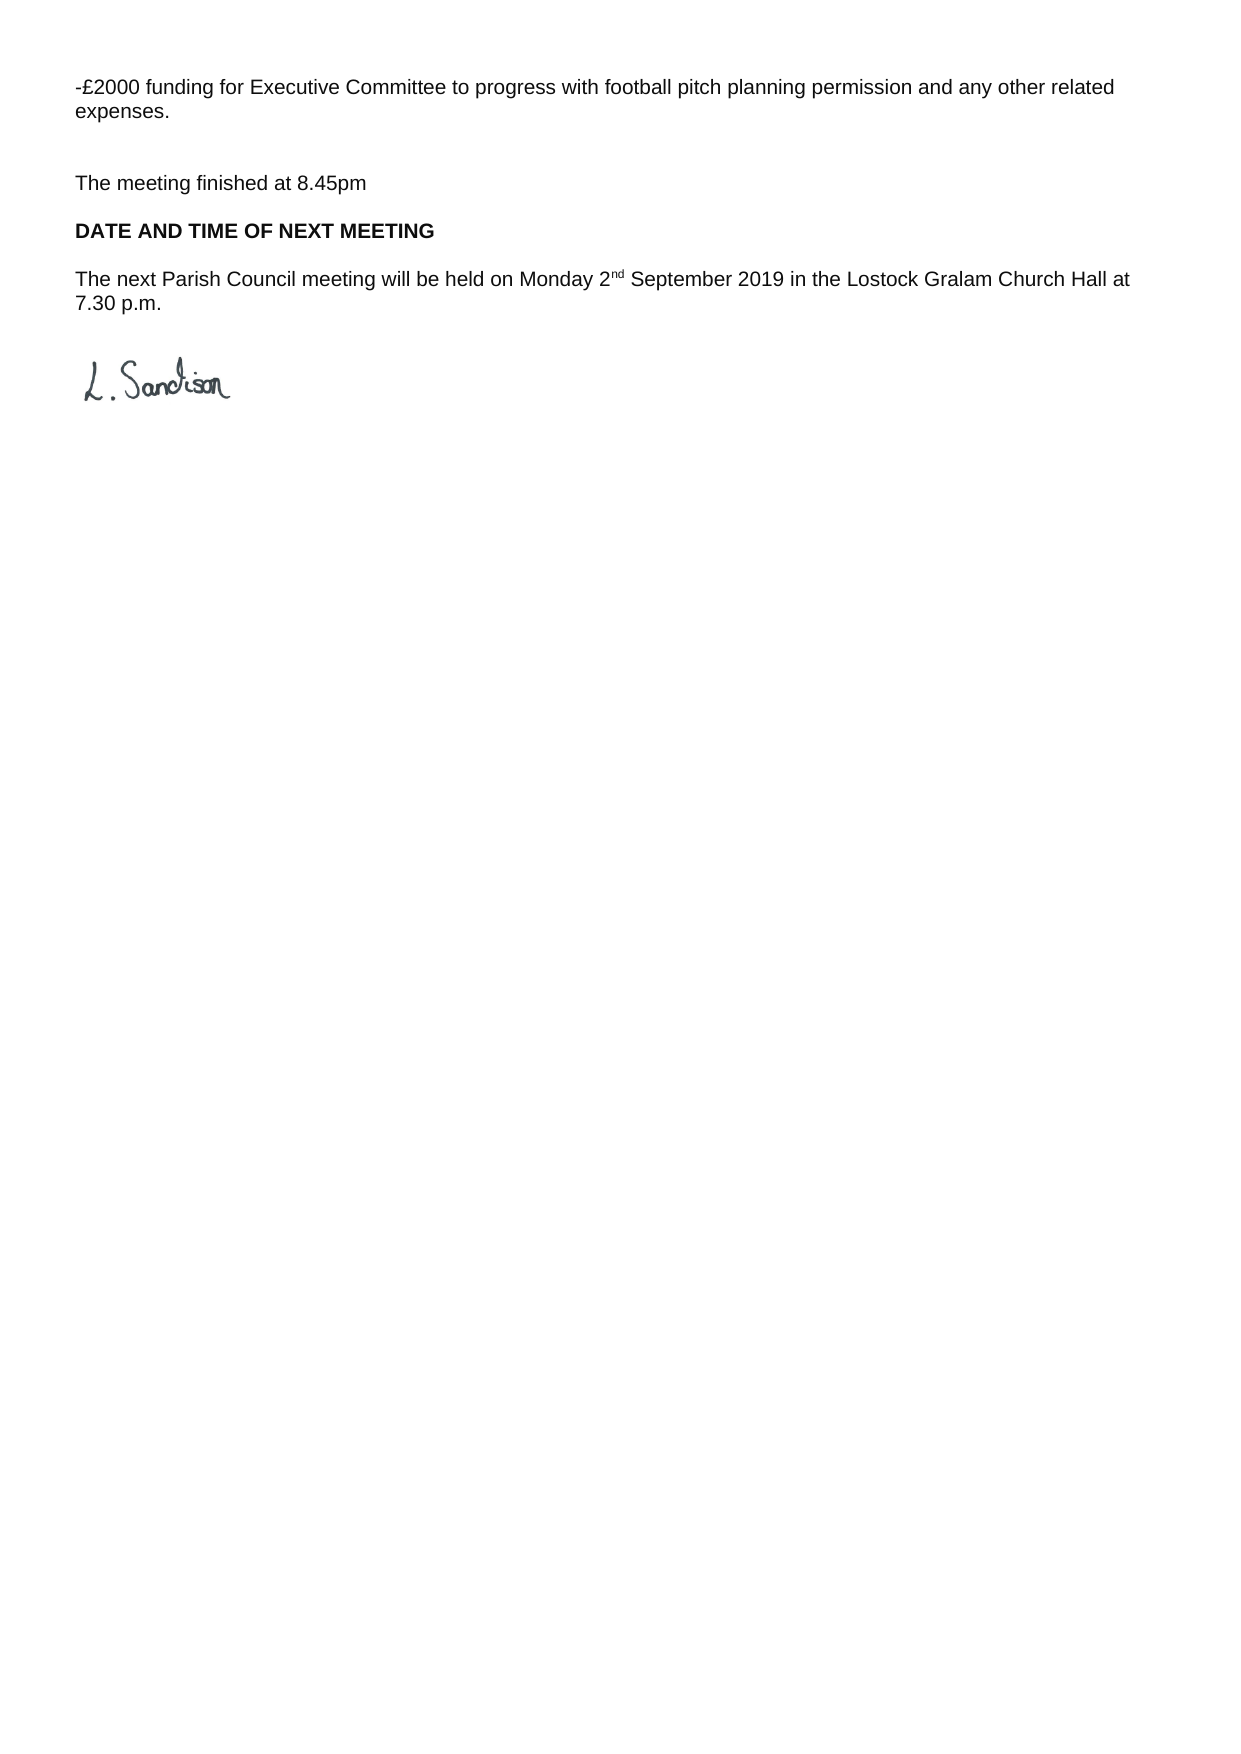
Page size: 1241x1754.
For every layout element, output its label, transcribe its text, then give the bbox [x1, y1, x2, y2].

text The next Parish Council meeting will be held on Monday 2nd September 2019 in the Lostock Gralam Church Hall at 7.30 p.m. [75, 267, 1165, 314]
text The meeting finished at 8.45pm [75, 171, 1165, 195]
text DATE AND TIME OF NEXT MEETING [75, 219, 1165, 243]
text -£2000 funding for Executive Committee to progress with football pitch planning permission and any other related expenses. [75, 75, 1165, 123]
picture [75, 352, 239, 412]
